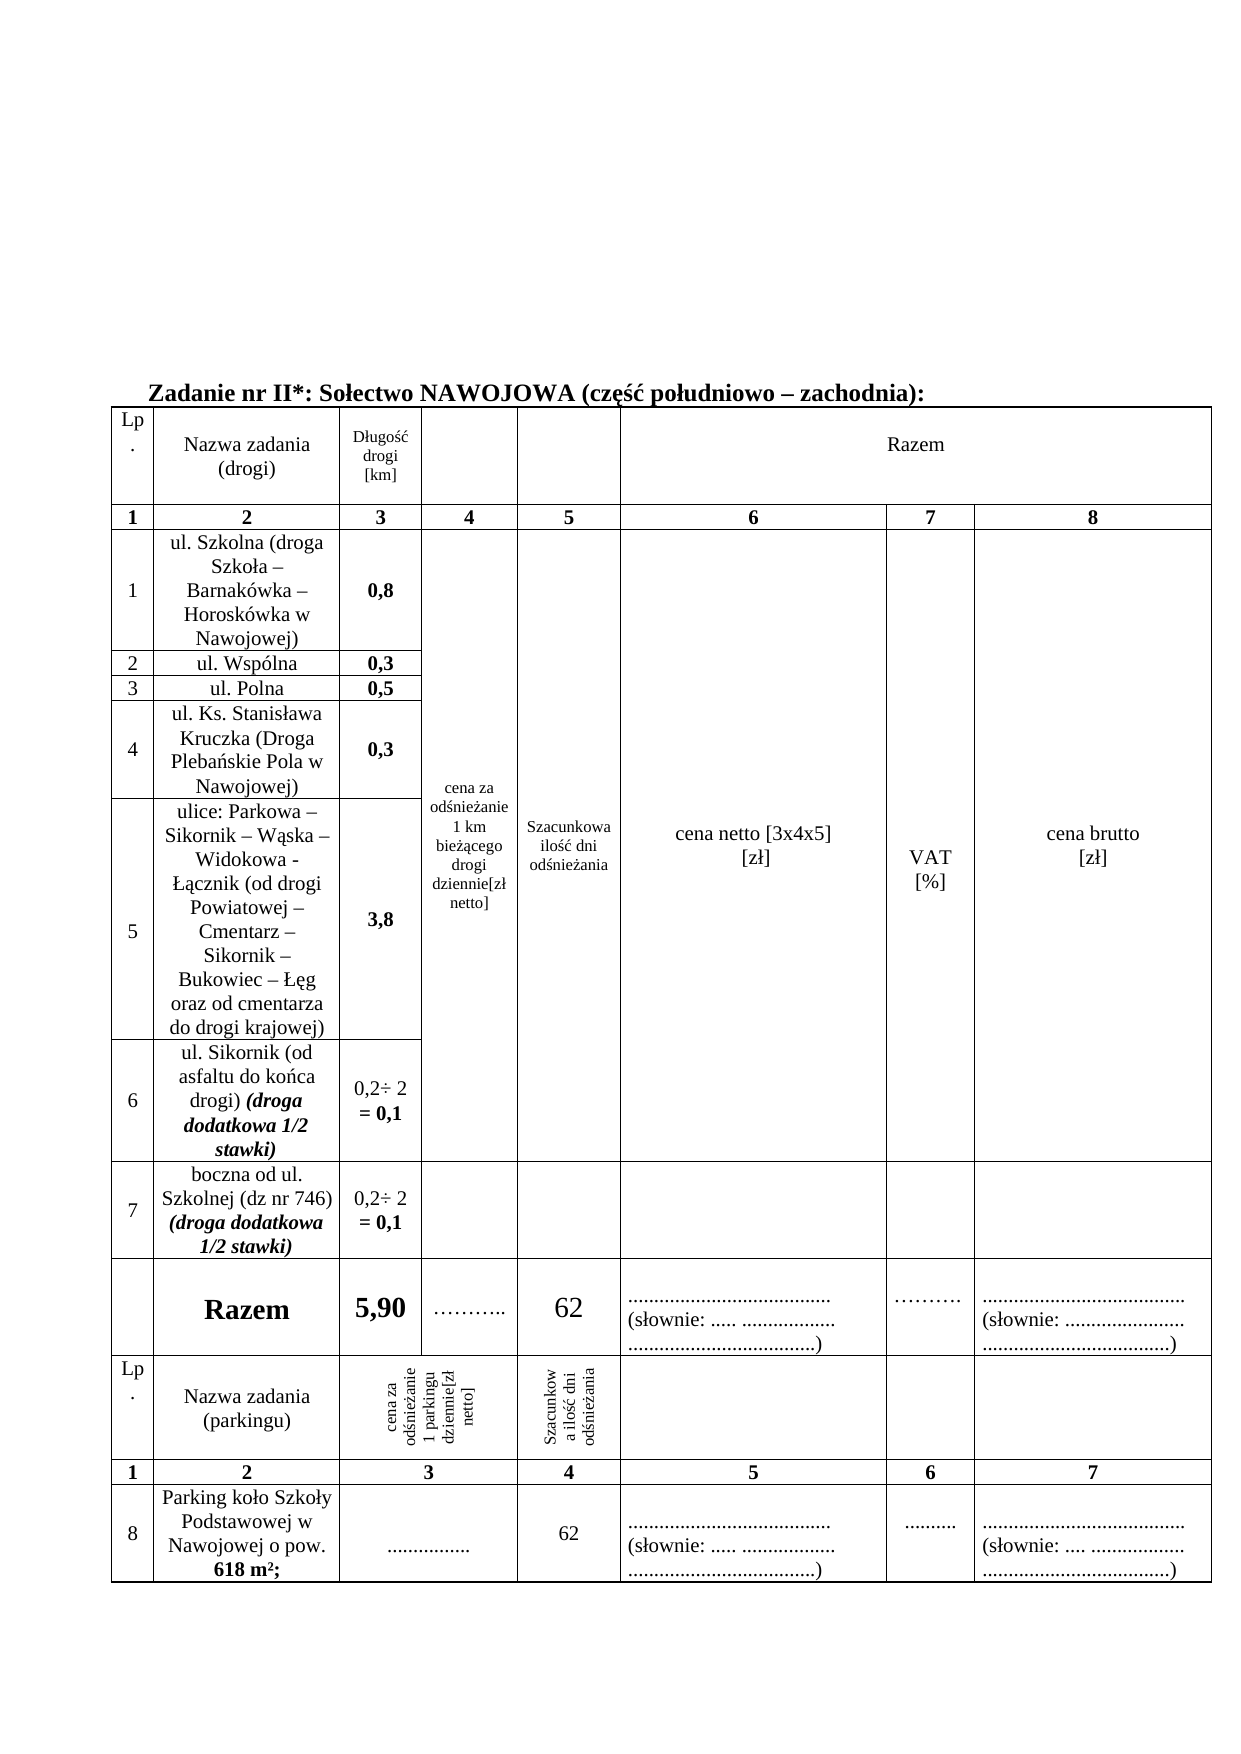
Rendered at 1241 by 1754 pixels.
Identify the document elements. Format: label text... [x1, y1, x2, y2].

table_cell [621, 1356, 886, 1459]
table_cell 7 [112, 1162, 153, 1258]
table_cell [887, 1162, 974, 1258]
table_cell [887, 1356, 974, 1459]
table_cell Szacunkowa ilość dni odśnieżania [518, 530, 620, 1161]
table_cell 6 [112, 1040, 153, 1161]
table_cell 4 [112, 701, 153, 798]
table_cell cena netto [3x4x5] [zł] [621, 530, 886, 1161]
table_cell ................ [340, 1485, 517, 1581]
table_cell [975, 1356, 1211, 1459]
table_cell 1 [112, 1460, 153, 1484]
table_cell ....................................... (słownie: ..... .................. ....................................) [621, 1259, 886, 1355]
text Zadanie nr II*: Sołectwo NAWOJOWA (część południowo – zachodnia): [148, 378, 1093, 406]
table_header Razem [621, 408, 1211, 504]
table_cell ....................................... (słownie: ....................... ....................................) [975, 1259, 1211, 1355]
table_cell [621, 1485, 886, 1581]
table_header Nazwa zadania (drogi) [154, 408, 339, 504]
table_cell [112, 1259, 153, 1355]
table_cell 6 [887, 1460, 974, 1484]
table_header [422, 408, 517, 504]
table_cell [975, 1162, 1211, 1258]
table_cell 3,8 [340, 799, 421, 1039]
table_cell boczna od ul. Szkolnej (dz nr 746) (droga dodatkowa 1/2 stawki) [154, 1162, 339, 1258]
table_cell 62 [518, 1485, 620, 1581]
table_cell Szacunkowa ilość dni odśnieżania [518, 1356, 620, 1459]
table_cell 8 [112, 1485, 153, 1581]
table_cell 8 [975, 505, 1211, 529]
table_cell Parking koło Szkoły Podstawowej w Nawojowej o pow. ; [154, 1485, 339, 1581]
table_cell 2 [154, 1460, 339, 1484]
table_cell cena za odśnieżanie 1 parkingu dziennie[zł netto] [340, 1356, 517, 1459]
table_cell 4 [422, 505, 517, 529]
table_cell [518, 1162, 620, 1258]
table_cell 0,3 [340, 651, 421, 675]
table_cell ul. Wspólna [154, 651, 339, 675]
table_cell 7 [887, 505, 974, 529]
table_header Lp. [112, 408, 153, 504]
table_cell ulice: Parkowa – Sikornik – Wąska – Widokowa - Łącznik (od drogi Powiatowej – Cmentarz – Sikornik – Bukowiec – Łęg oraz od cmentarza do drogi krajowej) [154, 799, 339, 1039]
table_cell cena za odśnieżanie bieżącego drogi dziennie[zł netto] [422, 530, 517, 1161]
table_header Długość drogi [km] [340, 408, 421, 504]
table_cell 62 [518, 1259, 620, 1355]
table_cell 1 [112, 530, 153, 650]
table_cell cena brutto [zł] [975, 530, 1211, 1161]
table_cell 2 [112, 651, 153, 675]
table_cell ul. Polna [154, 676, 339, 700]
table_cell VAT [%] [887, 530, 974, 1161]
table_cell 7 [975, 1460, 1211, 1484]
table_cell 0,2÷ 2 = 0,1 [340, 1162, 421, 1258]
table_cell Razem [154, 1259, 339, 1355]
table_cell Lp. [112, 1356, 153, 1459]
table_cell ul. Szkolna (droga Szkoła – Barnakówka – Horoskówka w Nawojowej) [154, 530, 339, 650]
table_cell [621, 1162, 886, 1258]
table_cell 2 [154, 505, 339, 529]
table_header [518, 408, 620, 504]
table_cell 4 [518, 1460, 620, 1484]
table_cell ul. Sikornik (od asfaltu do końca drogi) (droga dodatkowa 1/2 stawki) [154, 1040, 339, 1161]
table_cell 0,8 [340, 530, 421, 650]
table_cell 5,90 [340, 1259, 421, 1355]
table_cell 1 [112, 505, 153, 529]
table_cell 5 [112, 799, 153, 1039]
table_cell ……….. [422, 1259, 517, 1355]
table_cell .......... [887, 1485, 974, 1581]
table_cell 0,2÷ 2 = 0,1 [340, 1040, 421, 1161]
table_cell 5 [621, 1460, 886, 1484]
table_cell 5 [518, 505, 620, 529]
table_cell 0,3 [340, 701, 421, 798]
table_cell 6 [621, 505, 886, 529]
table_cell ....................................... (słownie: .... .................. ....................................) [975, 1485, 1211, 1581]
table_cell 3 [340, 505, 421, 529]
table_cell ul. Ks. Stanisława Kruczka (Droga Plebańskie Pola w Nawojowej) [154, 701, 339, 798]
table_cell ………. [887, 1259, 974, 1355]
table_cell 3 [340, 1460, 517, 1484]
table_cell Nazwa zadania (parkingu) [154, 1356, 339, 1459]
table_cell [422, 1162, 517, 1258]
table_cell 0,5 [340, 676, 421, 700]
table_cell 3 [112, 676, 153, 700]
